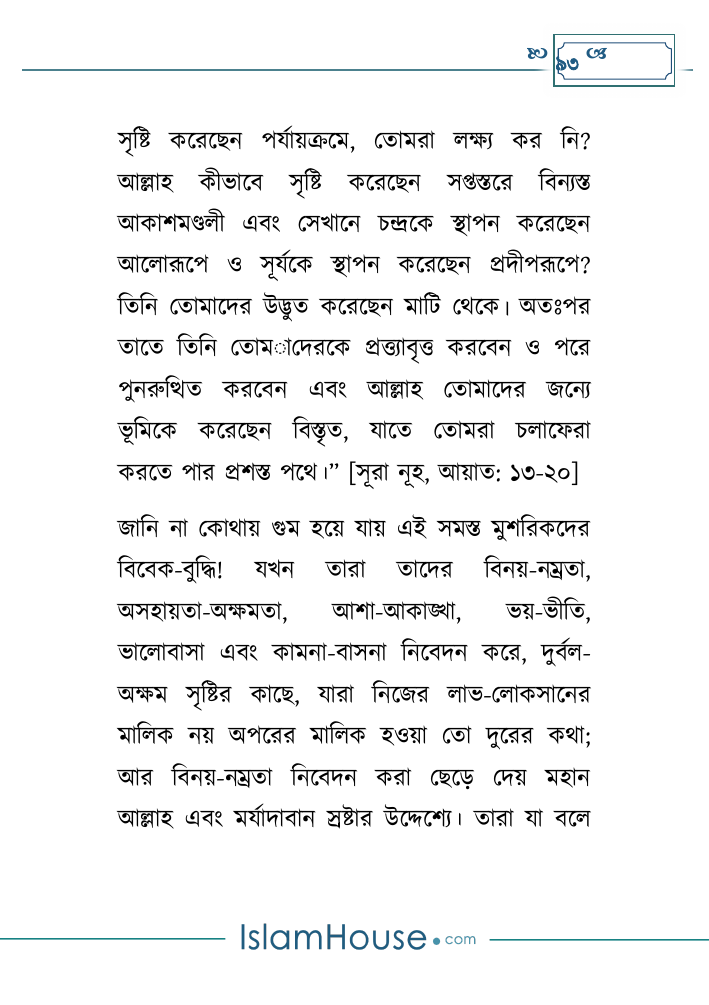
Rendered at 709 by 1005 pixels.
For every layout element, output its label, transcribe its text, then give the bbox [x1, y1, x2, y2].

picture [0, 918, 226, 955]
picture [233, 919, 709, 956]
